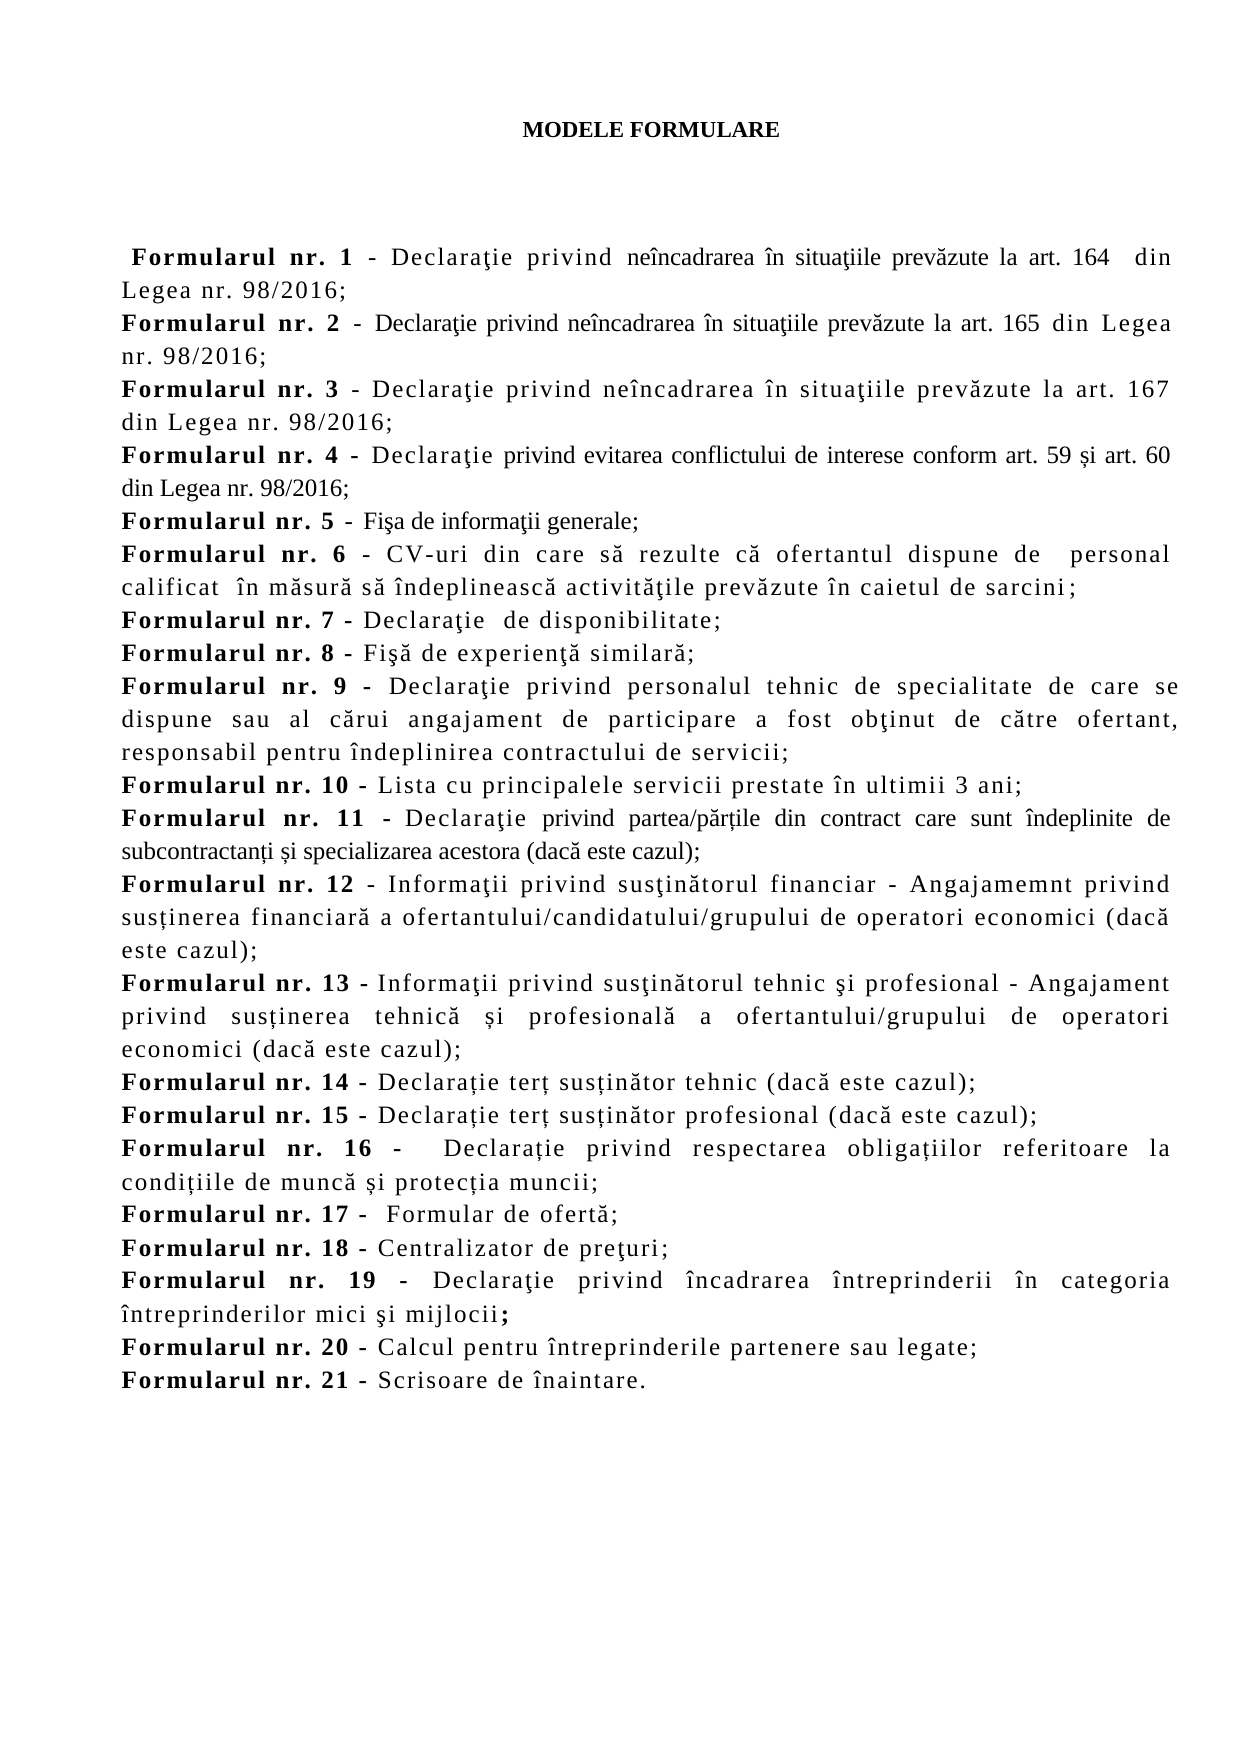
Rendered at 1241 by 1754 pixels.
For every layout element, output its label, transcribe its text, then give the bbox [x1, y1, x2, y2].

text MODELE FORMULARE [121, 117, 1181, 143]
text Formularul nr. 16 - Declarație privind respectarea obligațiilor referitoare la condițiile de muncă și protecția muncii; [121, 1133, 1171, 1195]
text Formularul nr. 19 - Declaraţie privind încadrarea întreprinderii în categoria întreprinderilor mici şi mijlocii; [121, 1266, 1171, 1327]
text Formularul nr. 14 - Declarație terț susținător tehnic (dacă este cazul); [121, 1067, 1171, 1096]
text Formularul nr. 11 - Declaraţie privind partea/părțile din contract care sunt îndeplinite de subcontractanți și specializarea acestora (dacă este cazul); [121, 803, 1171, 865]
text Formularul nr. 12 - Informaţii privind susţinătorul financiar - Angajamemnt privind susținerea financiară a ofertantului/candidatului/grupului de operatori economici (dacă este cazul); [121, 869, 1171, 964]
text Formularul nr. 2 - Declaraţie privind neîncadrarea în situaţiile prevăzute la art. 165 din Legea nr. 98/2016; [121, 308, 1171, 370]
text Formularul nr. 15 - Declarație terț susținător profesional (dacă este cazul); [121, 1101, 1171, 1129]
text Formularul nr. 1 - Declaraţie privind neîncadrarea în situaţiile prevăzute la art. 164 din Legea nr. 98/2016; [93, 242, 1171, 304]
text Formularul nr. 17 - Formular de ofertă; [121, 1199, 1171, 1228]
text Formularul nr. 3 - Declaraţie privind neîncadrarea în situaţiile prevăzute la art. 167 din Legea nr. 98/2016; [121, 374, 1171, 436]
text Formularul nr. 4 - Declaraţie privind evitarea conflictului de interese conform art. 59 și art. 60 din Legea nr. 98/2016; [121, 440, 1171, 502]
text Formularul nr. 6 - CV-uri din care să rezulte că ofertantul dispune de personal calificat în măsură să îndeplinească activităţile prevăzute în caietul de sarcini; [121, 539, 1171, 601]
text Formularul nr. 5 - Fişa de informaţii generale; [121, 506, 1171, 535]
text Formularul nr. 13 - Informaţii privind susţinătorul tehnic şi profesional - Angajament privind susținerea tehnică și profesională a ofertantului/grupului de operatori economici (dacă este cazul); [121, 968, 1171, 1063]
text Formularul nr. 10 - Lista cu principalele servicii prestate în ultimii 3 ani; [121, 770, 1171, 799]
text Formularul nr. 20 - Calcul pentru întreprinderile partenere sau legate; [121, 1332, 1171, 1360]
text Formularul nr. 8 - Fişă de experienţă similară; [121, 638, 1171, 667]
text Formularul nr. 7 - Declaraţie de disponibilitate; [121, 605, 1171, 634]
text Formularul nr. 21 - Scrisoare de înaintare. [121, 1365, 1171, 1393]
text Formularul nr. 18 - Centralizator de preţuri; [121, 1233, 1171, 1261]
text Formularul nr. 9 - Declaraţie privind personalul tehnic de specialitate de care se dispune sau al cărui angajament de participare a fost obţinut de către ofertant, responsabil pentru îndeplinirea contractului de servicii; [121, 671, 1181, 766]
